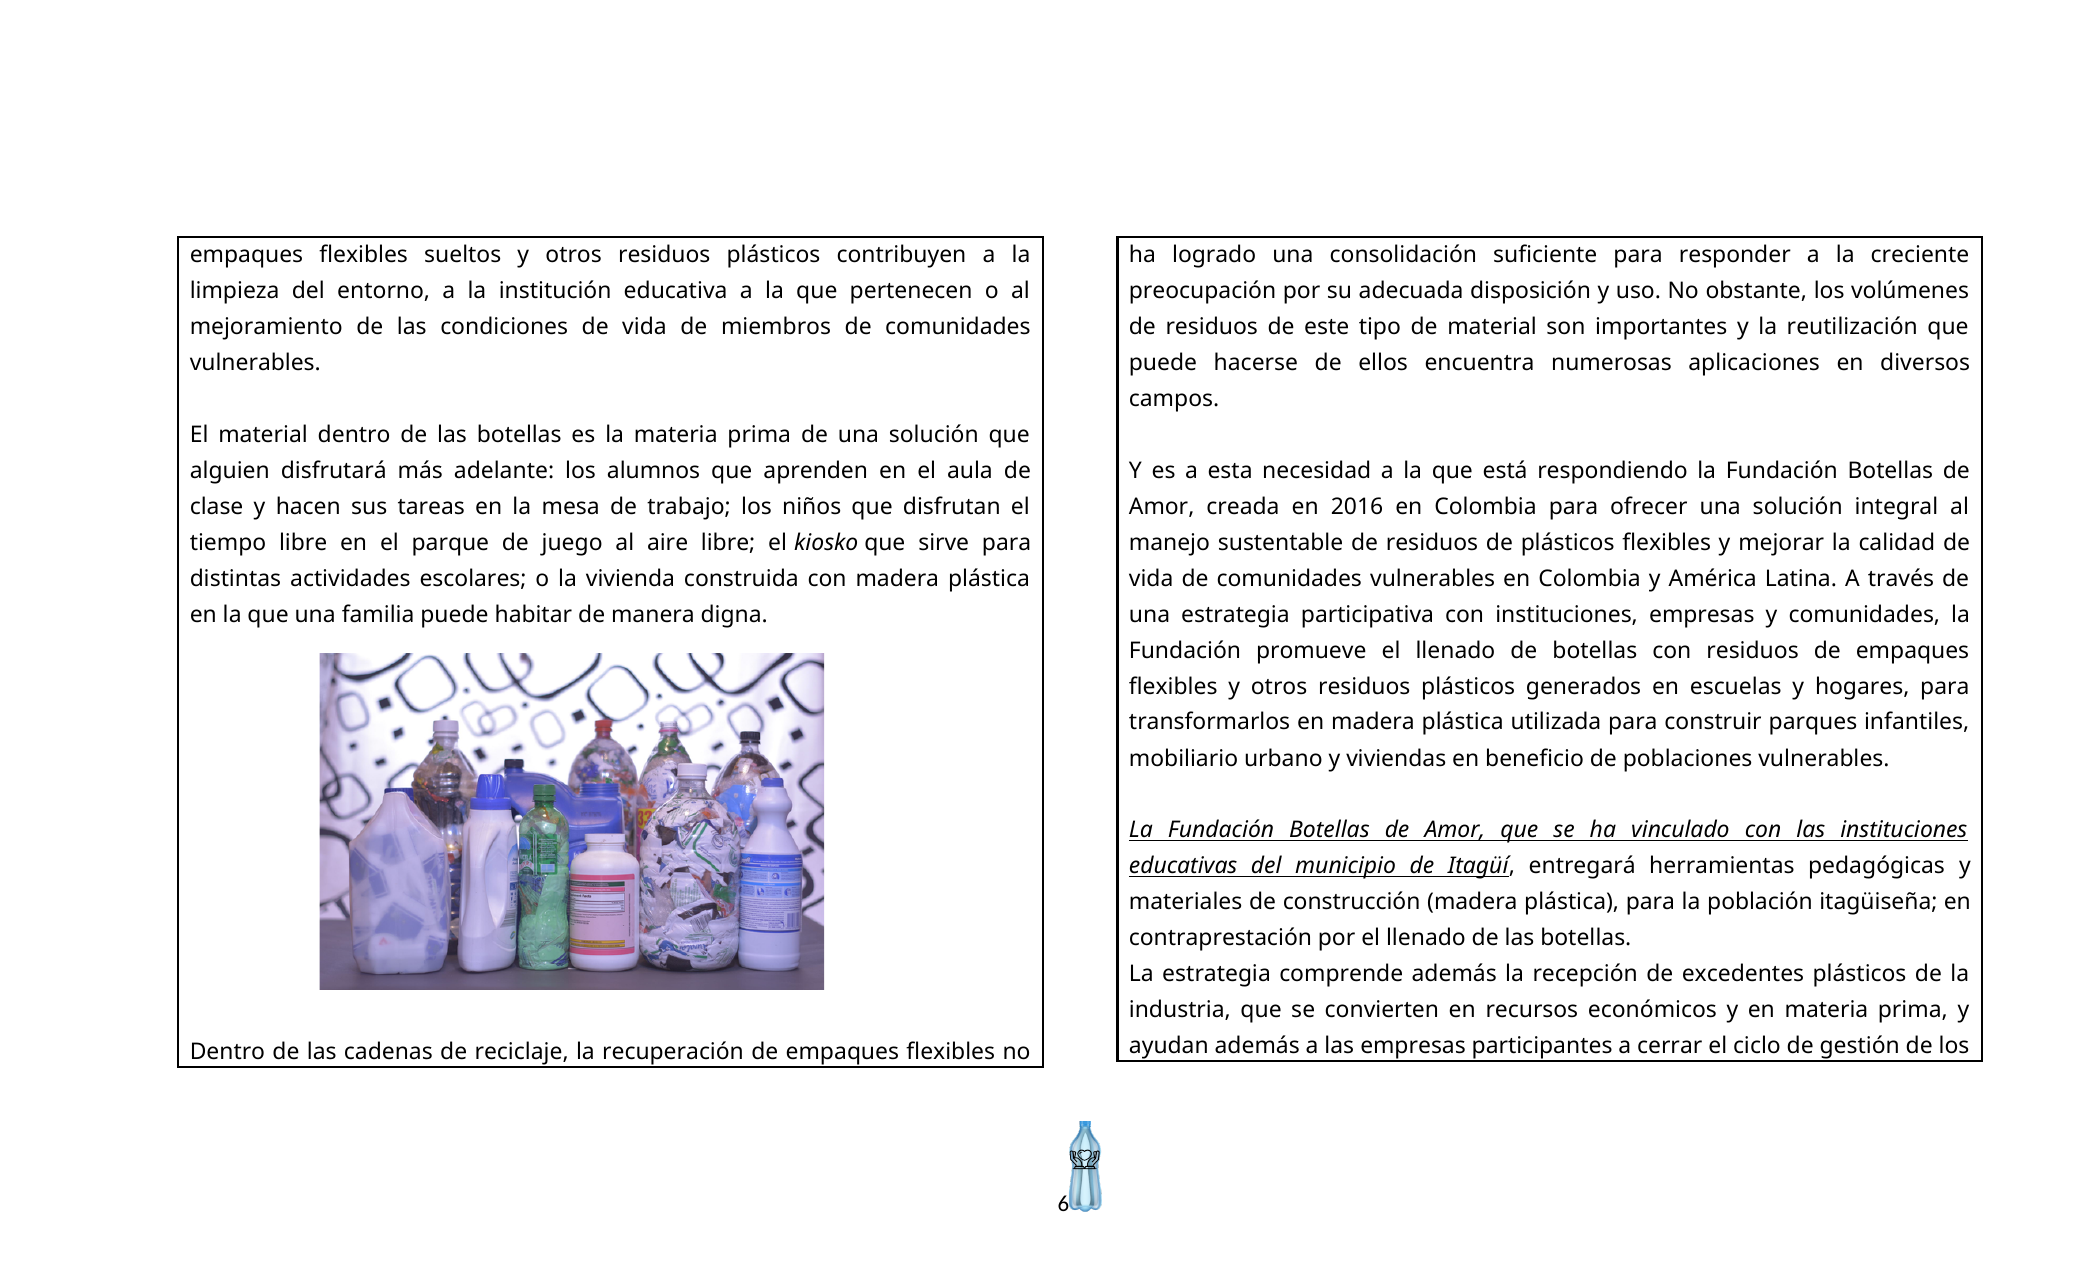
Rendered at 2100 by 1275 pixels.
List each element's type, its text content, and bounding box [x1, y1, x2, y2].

picture [1068, 1121, 1102, 1212]
picture [319, 653, 825, 990]
